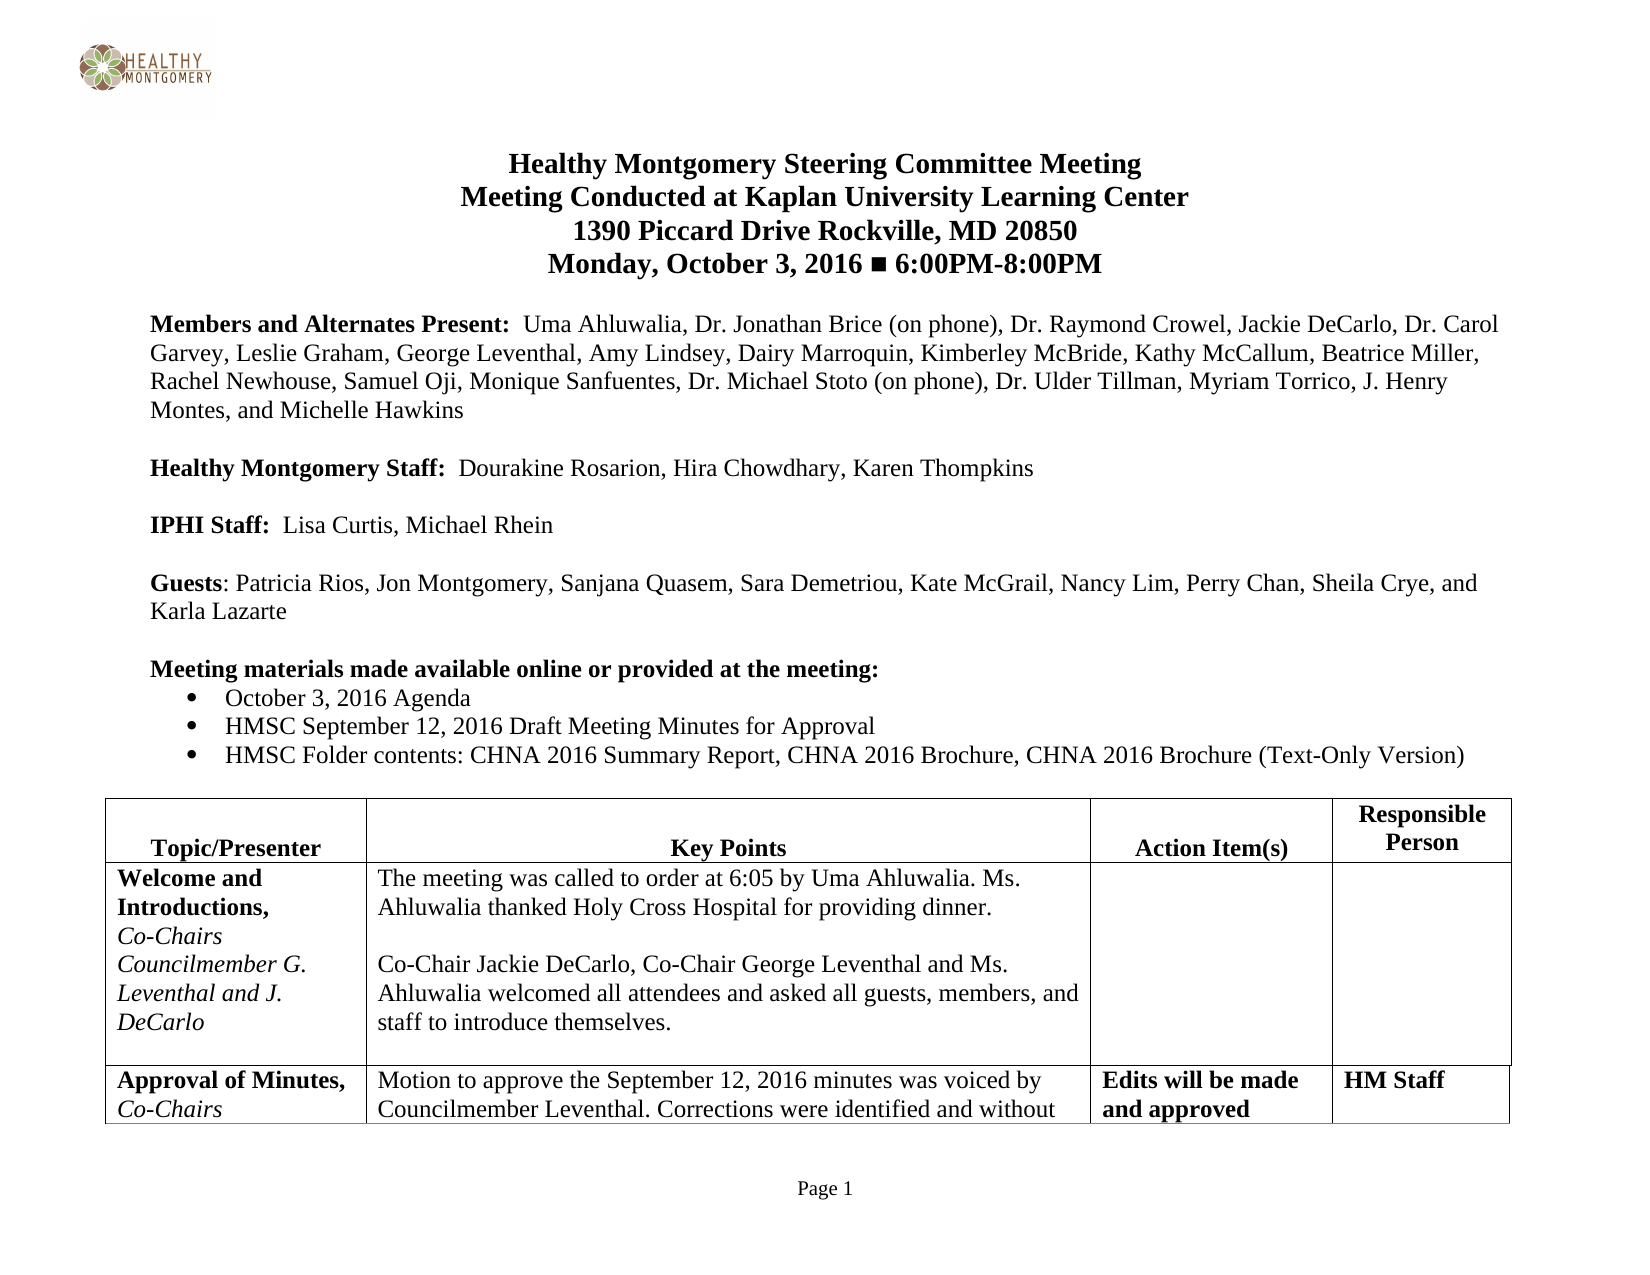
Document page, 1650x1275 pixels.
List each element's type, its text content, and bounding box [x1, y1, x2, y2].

table_cell The meeting was called to order at 6:05 by Uma Ahluwalia. Ms. Ahluwalia thanked Holy Cross Hospital for providing dinner. Co-Chair Jackie DeCarlo, Co-Chair George Leventhal and Ms. Ahluwalia welcomed all attendees and asked all guests, members, and staff to introduce themselves. [367, 863, 1090, 1064]
table_header Responsible Person [1333, 799, 1511, 862]
text Members and Alternates Present: Uma Ahluwalia, Dr. Jonathan Brice (on phone), Dr. Raymond Crowel, Jackie DeCarlo, Dr. Carol Garvey, Leslie Graham, George Leventhal, Amy Lindsey, Dairy Marroquin, Kimberley McBride, Kathy McCallum, Beatrice Miller, Rachel Newhouse, Samuel Oji, Monique Sanfuentes, Dr. Michael Stoto (on phone), Dr. Ulder Tillman, Myriam Torrico, J. Henry Montes, and Michelle Hawkins [150, 309, 1500, 424]
table_cell Welcome and Introductions, Co-Chairs Councilmember G. Leventhal and J. DeCarlo [106, 863, 366, 1064]
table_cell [367, 1066, 1090, 1123]
list Meeting materials made available online or provided at the meeting: [150, 654, 1500, 683]
table_cell [1091, 863, 1332, 1064]
list October 3, 2016 Agenda [187, 683, 1500, 711]
text Healthy Montgomery Staff: Dourakine Rosarion, Hira Chowdhary, Karen Thompkins [150, 453, 1500, 481]
list HMSC September 12, 2016 Draft Meeting Minutes for Approval [187, 711, 1500, 740]
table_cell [1091, 1066, 1332, 1123]
table_cell HM Staff [1333, 1066, 1509, 1123]
list HMSC Folder contents: CHNA 2016 Summary Report, CHNA 2016 Brochure, CHNA 2016 Brochure (Text-Only Version) [187, 740, 1500, 769]
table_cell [106, 1066, 366, 1123]
text Meeting Conducted at Kaplan University Learning Center [150, 179, 1500, 213]
text Guests: Patricia Rios, Jon Montgomery, Sanjana Quasem, Sara Demetriou, Kate McGrail, Nancy Lim, Perry Chan, Sheila Crye, and Karla Lazarte [150, 568, 1500, 625]
table_header Key Points [367, 799, 1090, 862]
text IPHI Staff: Lisa Curtis, Michael Rhein [150, 510, 1500, 539]
table_cell [1333, 863, 1511, 1064]
text 1390 Piccard Drive Rockville, MD 20850 [150, 213, 1500, 247]
table_header Action Item(s) [1091, 799, 1332, 862]
table_header Topic/Presenter [106, 799, 366, 862]
text Monday, October 3, 2016 ■ 6:00PM-8:00PM [150, 247, 1500, 280]
picture [79, 18, 218, 123]
text Healthy Steering Committee Meeting [150, 146, 1500, 179]
